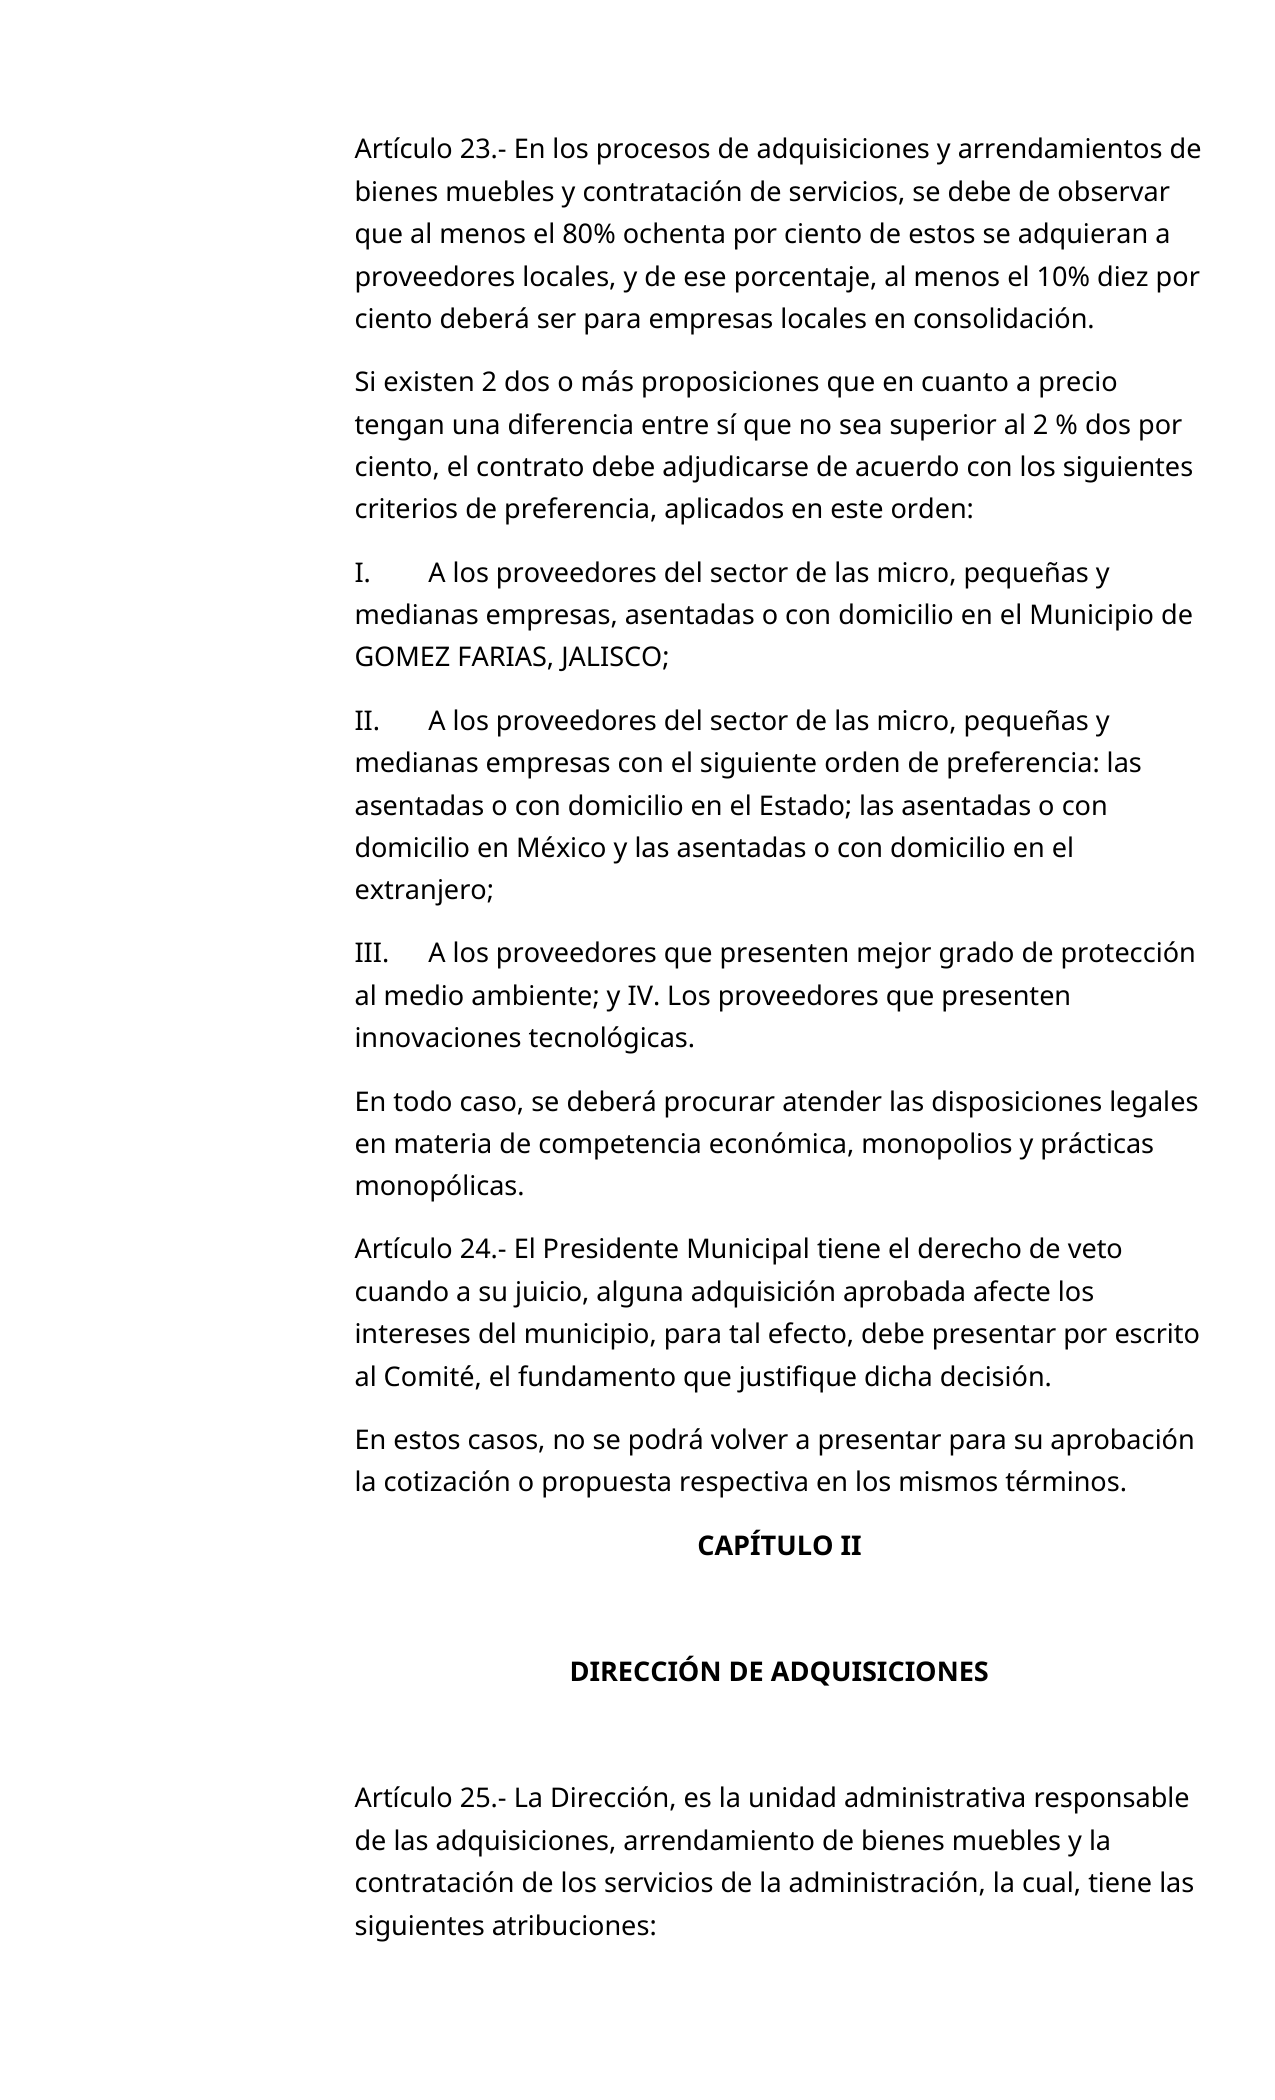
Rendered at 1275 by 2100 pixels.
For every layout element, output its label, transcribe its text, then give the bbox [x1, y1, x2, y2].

text Artículo 25.- La Dirección, es la unidad administrativa responsable de las adquisiciones, arrendamiento de bienes muebles y la contratación de los servicios de la administración, la cual, tiene las siguientes atribuciones: [354, 1779, 1204, 1943]
text I. A los proveedores del sector de las micro, pequeñas y medianas empresas, asentadas o con domicilio en el Municipio de GOMEZ FARIAS, JALISCO; [354, 553, 1204, 675]
text En todo caso, se deberá procurar atender las disposiciones legales en materia de competencia económica, monopolios y prácticas monopólicas. [354, 1082, 1204, 1204]
text II. A los proveedores del sector de las micro, pequeñas y medianas empresas con el siguiente orden de preferencia: las asentadas o con domicilio en el Estado; las asentadas o con domicilio en México y las asentadas o con domicilio en el extranjero; [354, 701, 1204, 908]
text CAPÍTULO II [354, 1526, 1204, 1563]
text Artículo 24.- El Presidente Municipal tiene el derecho de veto cuando a su juicio, alguna adquisición aprobada afecte los intereses del municipio, para tal efecto, debe presentar por escrito al Comité, el fundamento que justifique dicha decisión. [354, 1230, 1204, 1394]
text En estos casos, no se podrá volver a presentar para su aprobación la cotización o propuesta respectiva en los mismos términos. [354, 1420, 1204, 1500]
text III. A los proveedores que presenten mejor grado de protección al medio ambiente; y IV. Los proveedores que presenten innovaciones tecnológicas. [354, 934, 1204, 1056]
text DIRECCIÓN DE ADQUISICIONES [354, 1652, 1204, 1689]
text Artículo 23.- En los procesos de adquisiciones y arrendamientos de bienes muebles y contratación de servicios, se debe de observar que al menos el 80% ochenta por ciento de estos se adquieran a proveedores locales, y de ese porcentaje, al menos el 10% diez por ciento deberá ser para empresas locales en consolidación. [354, 130, 1204, 336]
text Si existen 2 dos o más proposiciones que en cuanto a precio tengan una diferencia entre sí que no sea superior al 2 % dos por ciento, el contrato debe adjudicarse de acuerdo con los siguientes criterios de preferencia, aplicados en este orden: [354, 363, 1204, 527]
